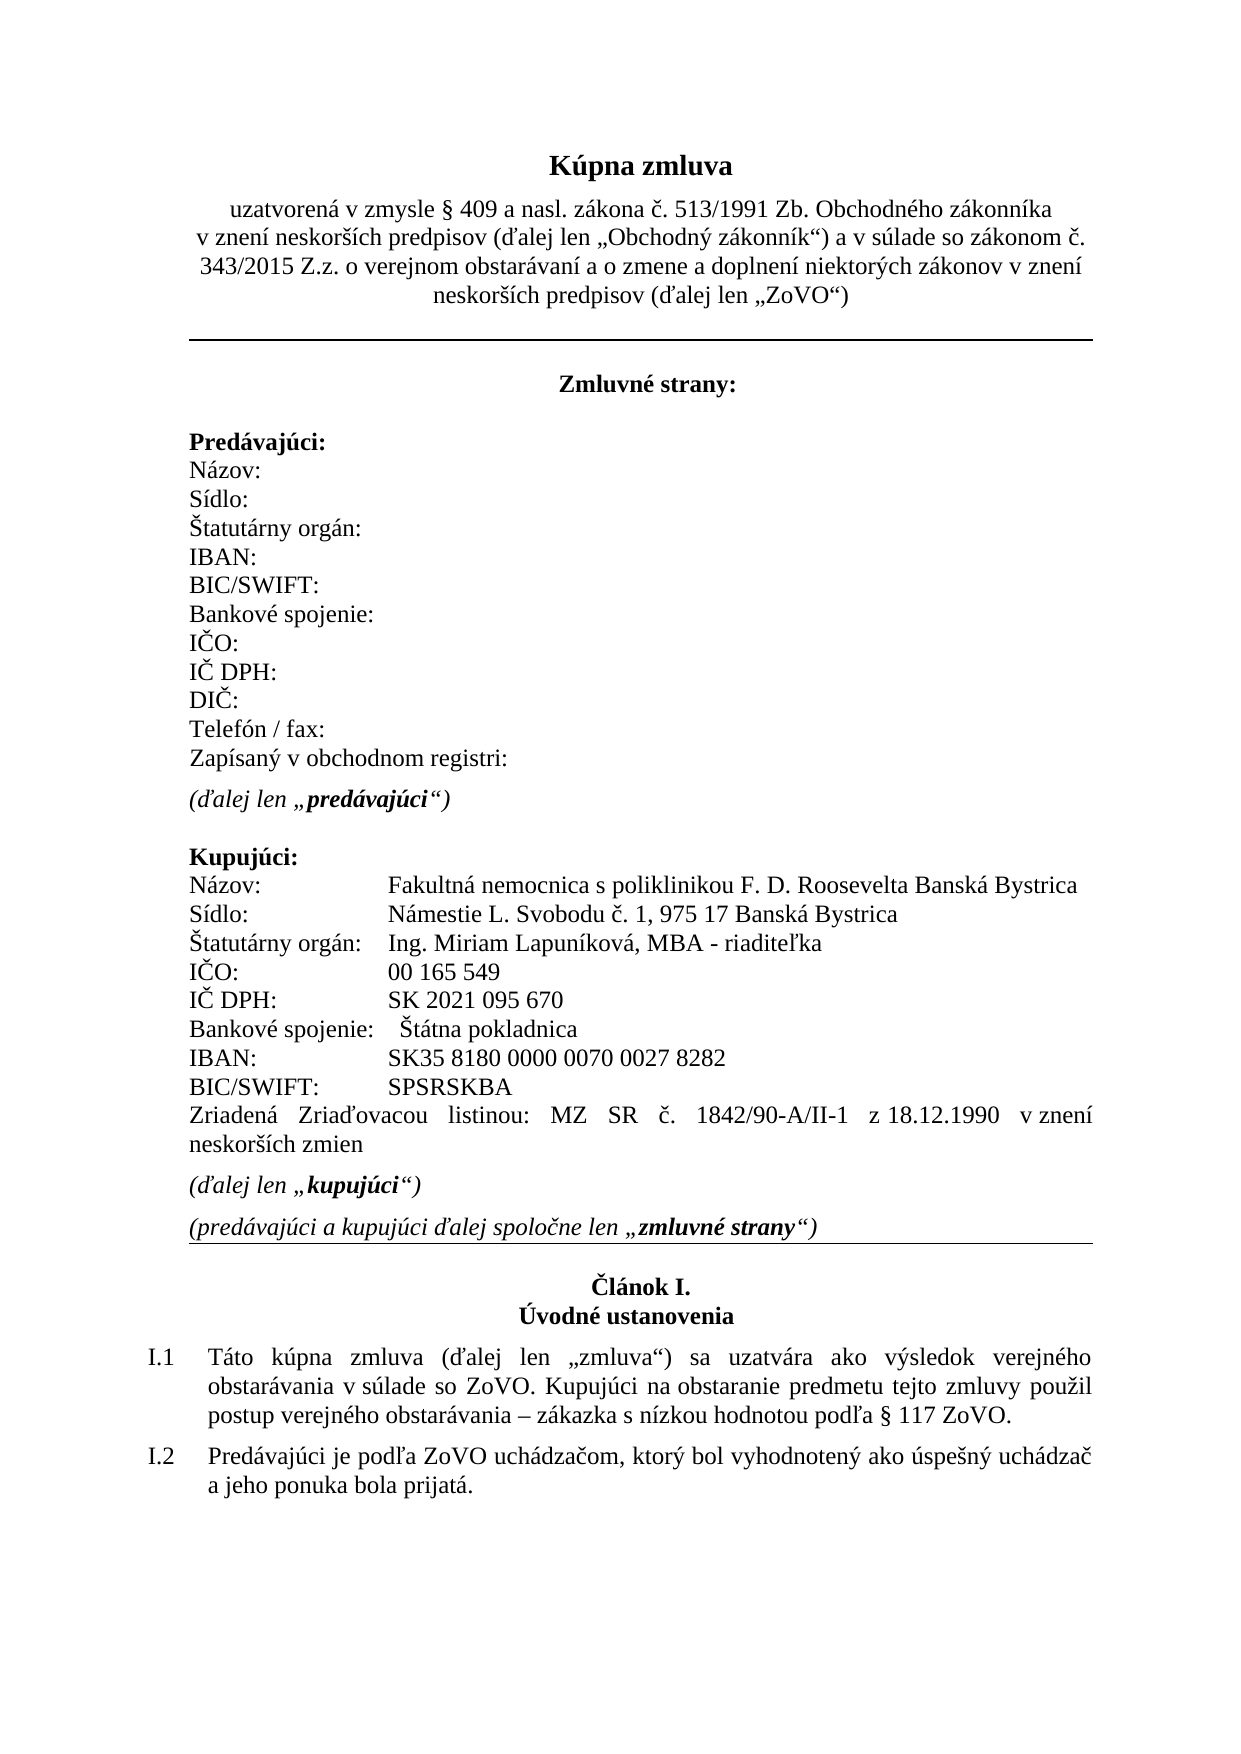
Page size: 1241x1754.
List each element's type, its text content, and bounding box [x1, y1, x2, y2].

text Názov: [189, 456, 1093, 484]
text v znení neskorších predpisov (ďalej len „Obchodný zákonník“) a v súlade so zákonom č. 343/2015 Z.z. o verejnom obstarávaní a o zmene a doplnení niektorých zákonov v znení neskorších predpisov (ďalej len „ZoVO“) [189, 222, 1093, 309]
text IBAN: SK35 8180 0000 0070 0027 8282 [189, 1043, 1093, 1072]
text Sídlo: Námestie L. Svobodu č. 1, 975 17 Banská Bystrica [189, 899, 1093, 928]
list Predávajúci je podľa ZoVO uchádzačom, ktorý bol vyhodnotený ako úspešný uchádzač a jeho ponuka bola prijatá. [148, 1441, 1093, 1499]
text Článok I. [562, 1272, 1093, 1301]
text Sídlo: [189, 484, 1093, 513]
text IČO: 00 165 549 [189, 957, 1093, 986]
list Táto kúpna zmluva (ďalej len „zmluva“) sa uzatvára ako výsledok verejného obstarávania v súlade so ZoVO. Kupujúci na obstaranie predmetu tejto zmluvy použil postup verejného obstarávania – zákazka s nízkou hodnotou podľa § 117 ZoVO. [148, 1342, 1093, 1429]
text Názov: Fakultná nemocnica s poliklinikou F. D. Roosevelta Banská Bystrica [189, 871, 1093, 899]
text BIC/SWIFT: [189, 571, 1093, 599]
text Zmluvné strany: [558, 369, 1093, 398]
text Zapísaný v obchodnom registri: [189, 743, 1122, 772]
text (ďalej len „kupujúci“) [189, 1171, 1093, 1199]
text (predávajúci a kupujúci ďalej spoločne len „zmluvné strany“) [189, 1212, 1093, 1243]
text Bankové spojenie: [189, 599, 1093, 628]
text Zriadená Zriaďovacou listinou: MZ SR č. 1842/90-A/II-1 z 18.12.1990 v znení neskorších zmien [189, 1101, 1093, 1158]
text uzatvorená v zmysle § 409 a nasl. zákona č. 513/1991 Zb. Obchodného zákonníka [189, 194, 1093, 222]
text DIČ: [189, 686, 1093, 714]
text Telefón / fax: [189, 714, 1093, 743]
text Kúpna zmluva [189, 148, 1093, 181]
text Predávajúci: [189, 427, 1093, 456]
text IČ DPH: SK 2021 095 670 [189, 986, 1093, 1014]
text IČO: [189, 628, 1093, 657]
text IČ DPH: [189, 657, 1093, 686]
text (ďalej len „predávajúci“) [189, 784, 1093, 813]
text Bankové spojenie: Štátna pokladnica [189, 1014, 1093, 1043]
text Kupujúci: [189, 842, 1093, 871]
text IBAN: [189, 542, 1093, 571]
text BIC/SWIFT: SPSRSKBA [189, 1072, 1093, 1101]
text Štatutárny orgán: Ing. Miriam Lapuníková, MBA - riaditeľka [189, 928, 1093, 957]
text Štatutárny orgán: [189, 513, 1093, 542]
text Úvodné ustanovenia [148, 1301, 1093, 1330]
